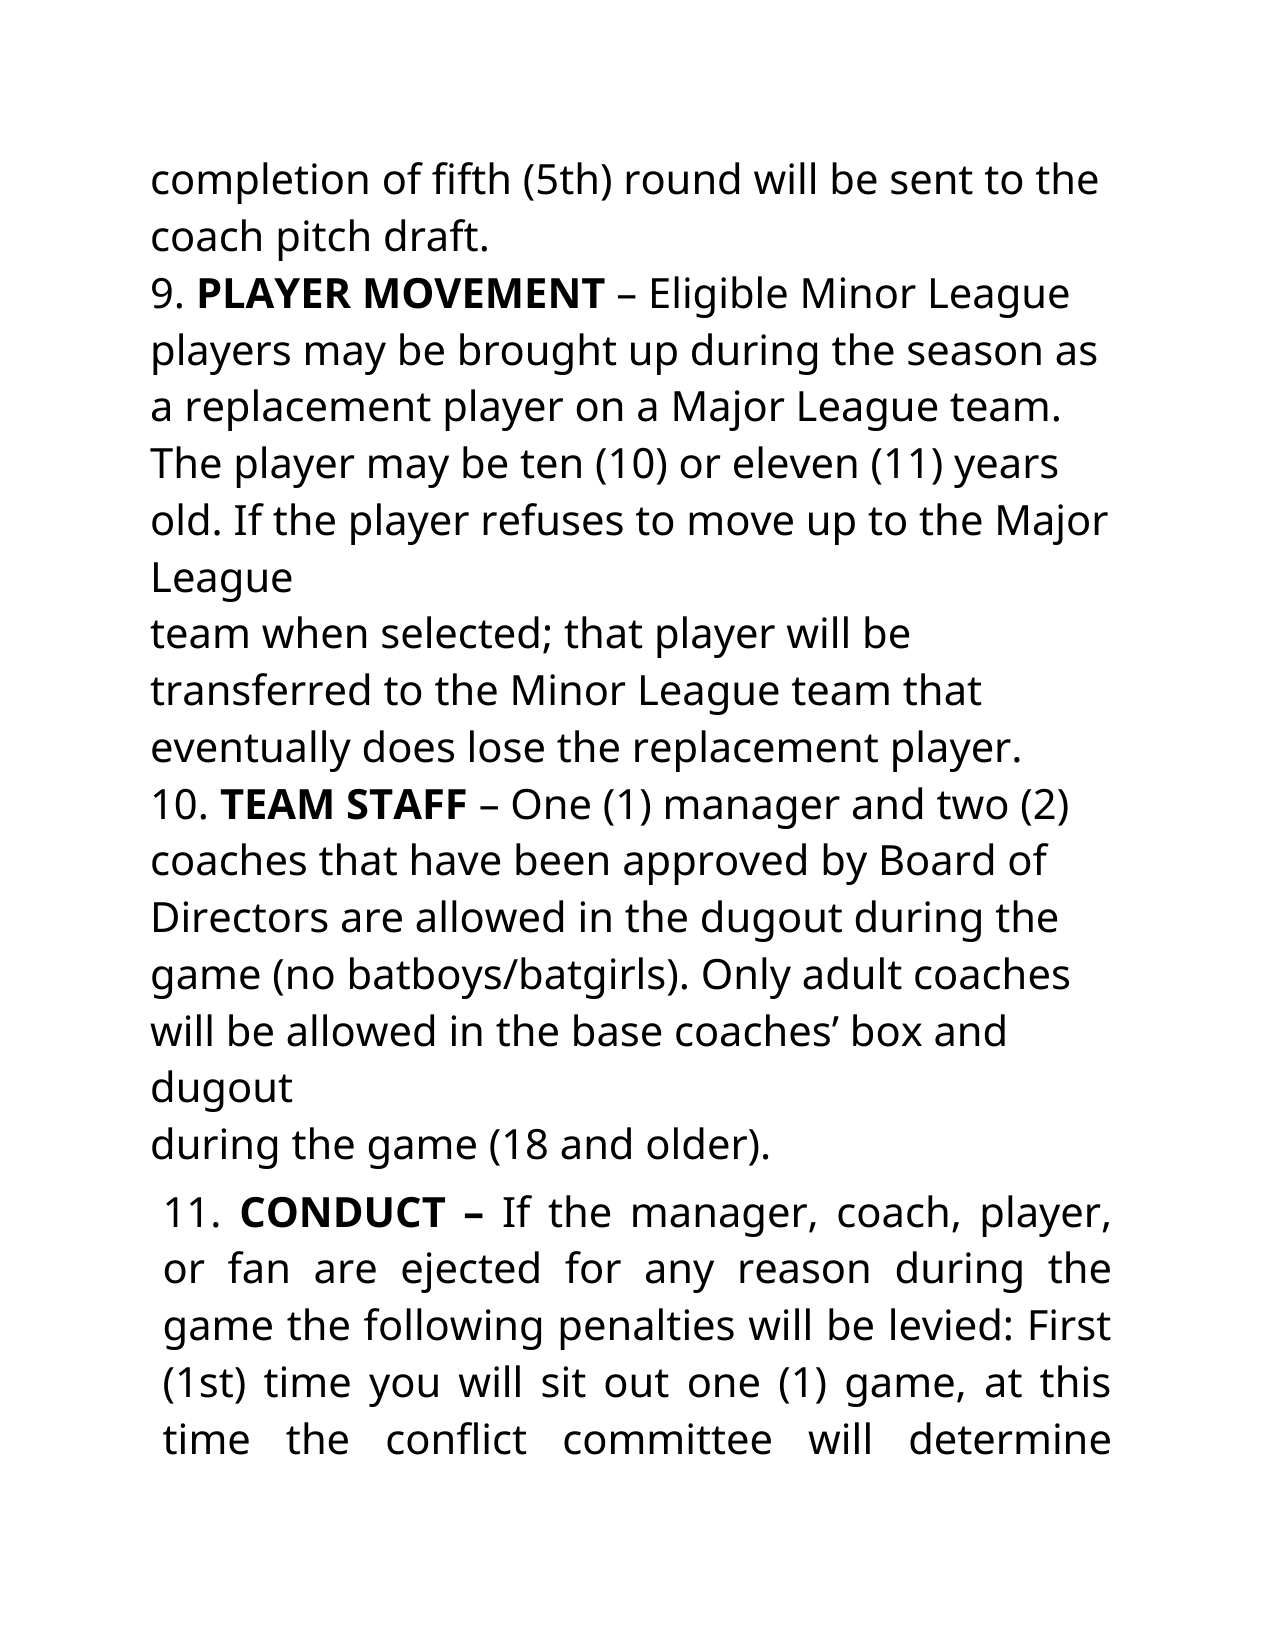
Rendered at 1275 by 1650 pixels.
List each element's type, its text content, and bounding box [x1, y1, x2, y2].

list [162, 1182, 1113, 1466]
text 10. TEAM STAFF – One (1) manager and two (2) coaches that have been approved by Board of Directors are allowed in the dugout during the game (no batboys/batgirls). Only adult coaches will be allowed in the base coaches’ box and dugout [150, 774, 1125, 1115]
text 9. PLAYER MOVEMENT – Eligible Minor League players may be brought up during the season as a replacement player on a Major League team. The player may be ten (10) or eleven (11) years old. If the player refuses to move up to the Major League [150, 263, 1125, 604]
text during the game (18 and older). [150, 1115, 1125, 1172]
text completion of fifth (5th) round will be sent to the coach pitch draft. [150, 150, 1125, 263]
text team when selected; that player will be transferred to the Minor League team that eventually does lose the replacement player. [150, 604, 1125, 774]
